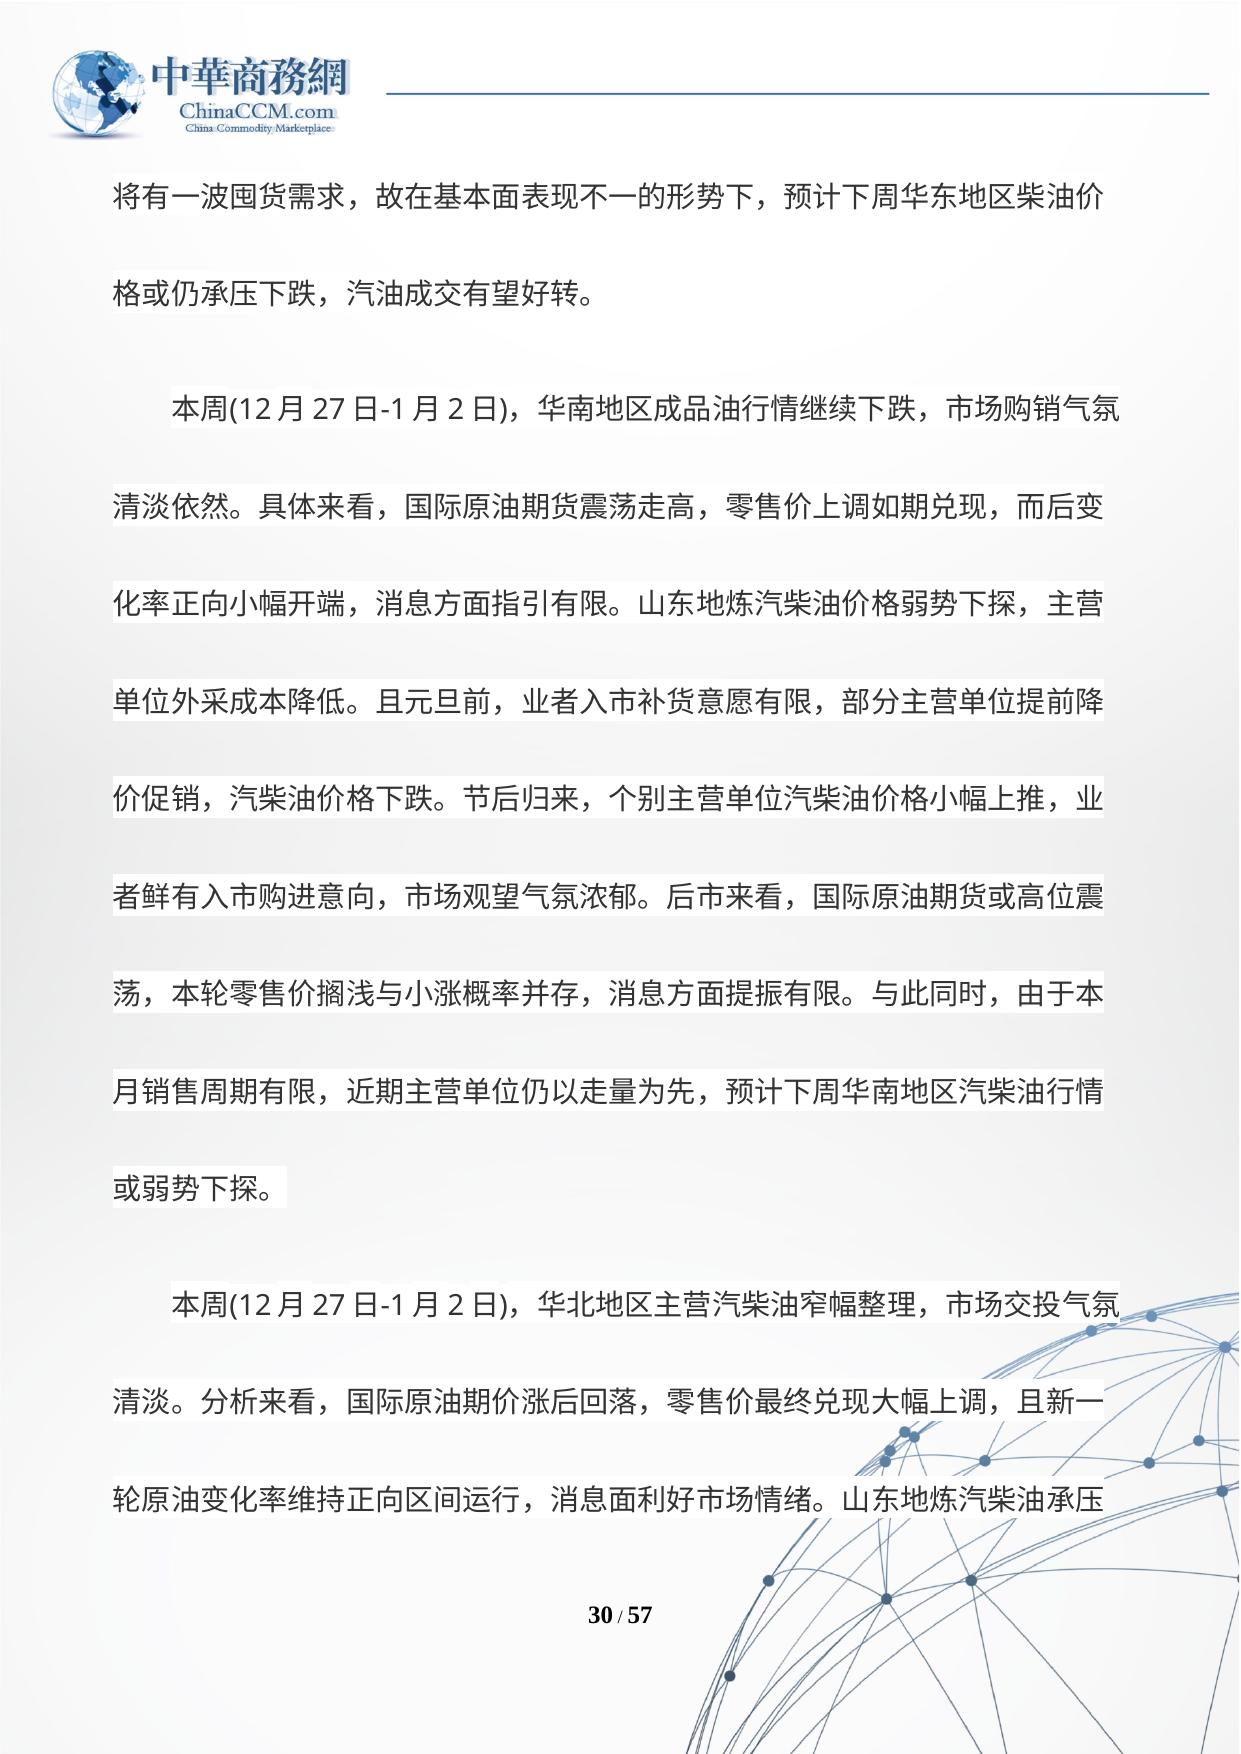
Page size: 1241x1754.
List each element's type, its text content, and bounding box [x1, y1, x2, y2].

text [112, 162, 1128, 324]
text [112, 1270, 1128, 1530]
text 本周(12月27日-1月2日)，华南地区成品油行情继续下跌，市场购销气氛清淡依然。具体来看，国际原油期货震荡走高，零售价上调如期兑现，而后变化率正向小幅开端，消息方面指引有限。山东地炼汽柴油价格弱势下探，主营单位外采成本降低。且元旦前，业者入市补货意愿有限，部分主营单位提前降价促销，汽柴油价格下跌。节后归来，个别主营单位汽柴油价格小幅上推，业者鲜有入市购进意向，市场观望气氛浓郁。后市来看，国际原油期货或高位震荡，本轮零售价搁浅与小涨概率并存，消息方面提振有限。与此同时，由于本月销售周期有限，近期主营单位仍以走量为先，预计下周华南地区汽柴油行情或弱势下探。 [112, 374, 1128, 1219]
picture [0, 2, 1240, 1754]
